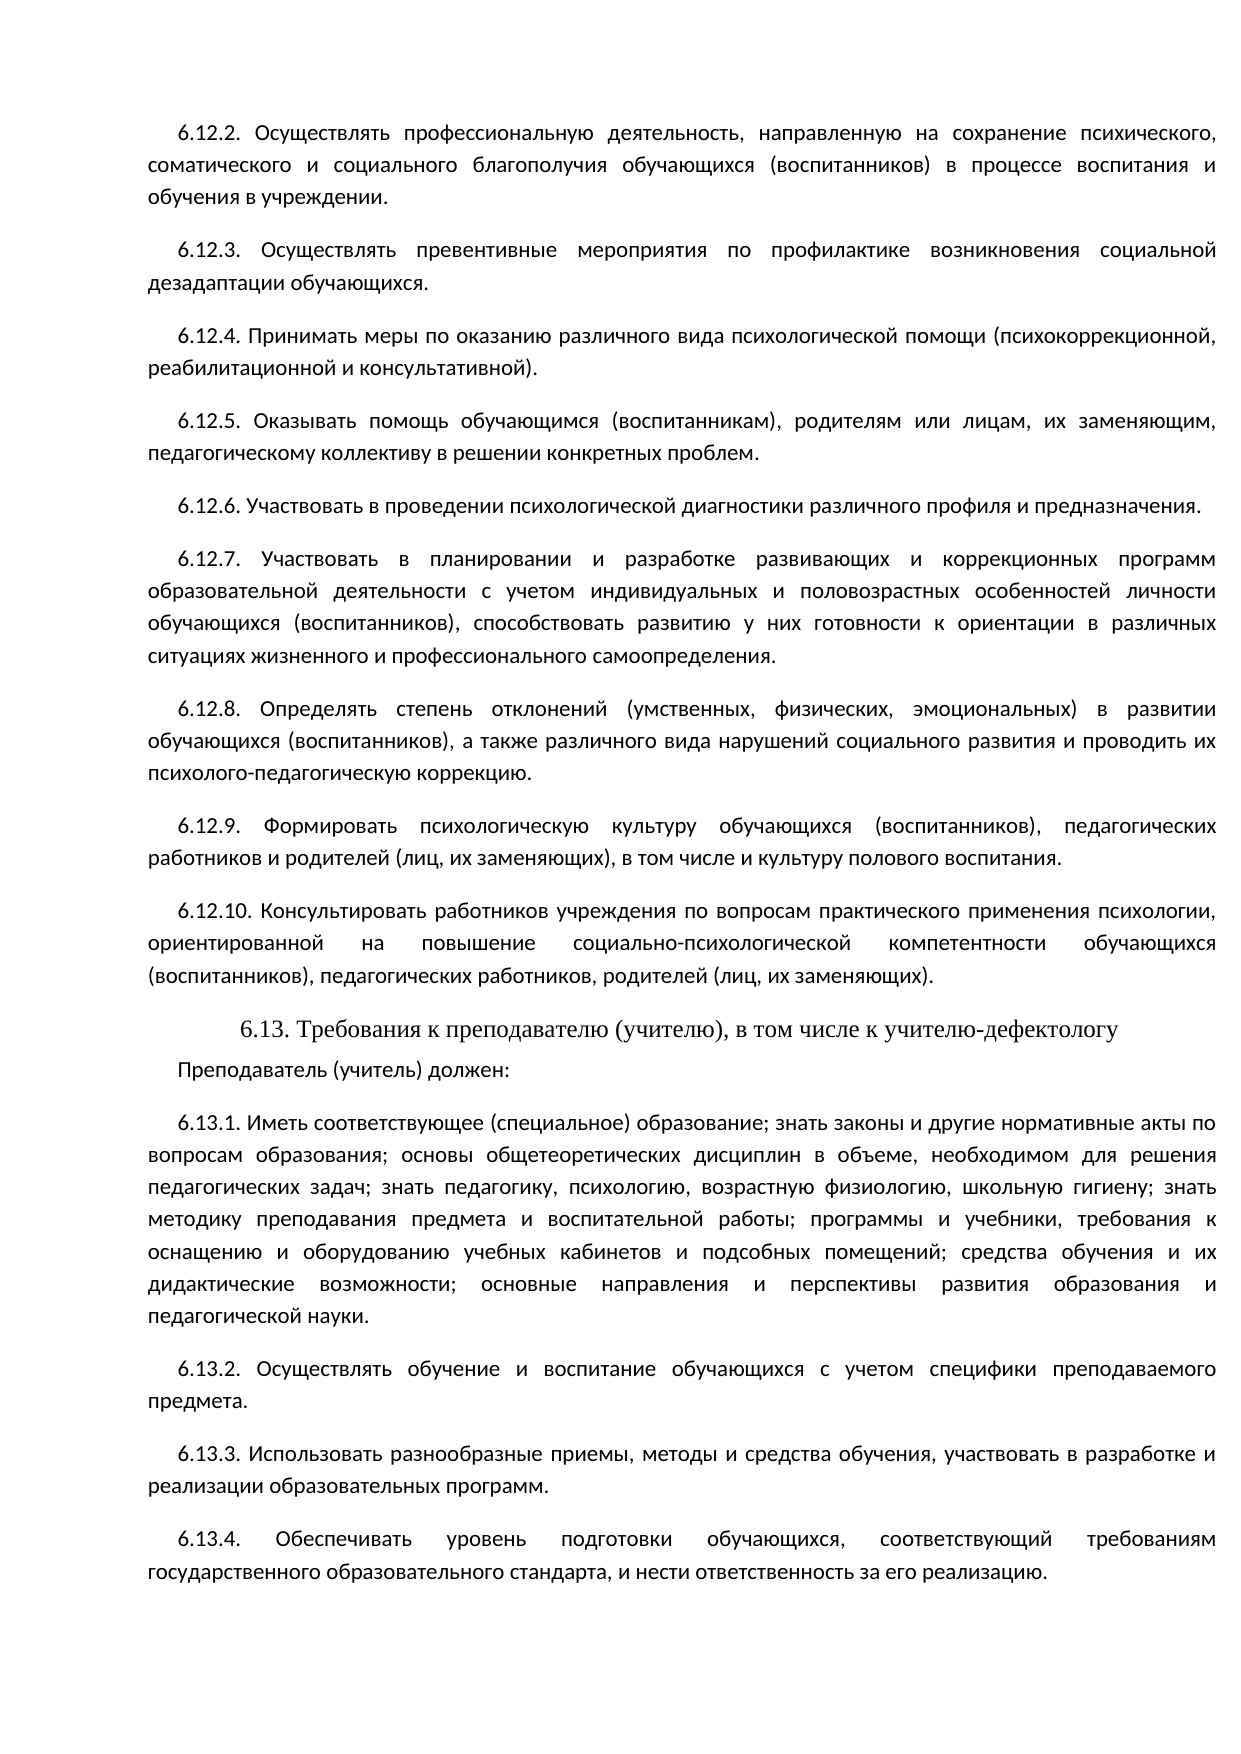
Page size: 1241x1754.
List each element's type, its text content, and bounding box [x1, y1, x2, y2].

text 6.12.6. Участвовать в проведении психологической диагностики различного профиля и предназначения. [148, 491, 1217, 519]
text 6.13.4. Обеспечивать уровень подготовки обучающихся, соответствующий требованиям государственного образовательного стандарта, и нести ответственность за его реализацию. [148, 1524, 1217, 1585]
text 6.12.10. Консультировать работников учреждения по вопросам практического применения психологии, ориентированной на повышение социально-психологической компетентности обучающихся (воспитанников), педагогических работников, родителей (лиц, их заменяющих). [148, 896, 1217, 989]
text Преподаватель (учитель) должен: [148, 1055, 1217, 1083]
text 6.13.1. Иметь соответствующее (специальное) образование; знать законы и другие нормативные акты по вопросам образования; основы общетеоретических дисциплин в объеме, необходимом для решения педагогических задач; знать педагогику, психологию, возрастную физиологию, школьную гигиену; знать методику преподавания предмета и воспитательной работы; программы и учебники, требования к оснащению и оборудованию учебных кабинетов и подсобных помещений; средства обучения и их дидактические возможности; основные направления и перспективы развития образования и педагогической науки. [148, 1108, 1217, 1329]
text 6.12.5. Оказывать помощь обучающимся (воспитанникам), родителям или лицам, их заменяющим, педагогическому коллективу в решении конкретных проблем. [148, 406, 1217, 466]
text 6.13.3. Использовать разнообразные приемы, методы и средства обучения, участвовать в разработке и реализации образовательных программ. [148, 1439, 1217, 1499]
text 6.12.8. Определять степень отклонений (умственных, физических, эмоциональных) в развитии обучающихся (воспитанников), а также различного вида нарушений социального развития и проводить их психолого-педагогическую коррекцию. [148, 694, 1217, 786]
subtitle 6.13. Требования к преподавателю (учителю), в том числе к учителю-дефектологу [148, 1014, 1211, 1042]
text 6.12.4. Принимать меры по оказанию различного вида психологической помощи (психокоррекционной, реабилитационной и консультативной). [148, 321, 1217, 381]
text 6.12.3. Осуществлять превентивные мероприятия по профилактике возникновения социальной дезадаптации обучающихся. [148, 236, 1217, 296]
text 6.12.7. Участвовать в планировании и разработке развивающих и коррекционных программ образовательной деятельности с учетом индивидуальных и половозрастных особенностей личности обучающихся (воспитанников), способствовать развитию у них готовности к ориентации в различных ситуациях жизненного и профессионального самоопределения. [148, 544, 1217, 669]
text 6.13.2. Осуществлять обучение и воспитание обучающихся с учетом специфики преподаваемого предмета. [148, 1354, 1217, 1414]
text 6.12.9. Формировать психологическую культуру обучающихся (воспитанников), педагогических работников и родителей (лиц, их заменяющих), в том числе и культуру полового воспитания. [148, 811, 1217, 871]
text 6.12.2. Осуществлять профессиональную деятельность, направленную на сохранение психического, соматического и социального благополучия обучающихся (воспитанников) в процессе воспитания и обучения в учреждении. [148, 118, 1217, 211]
